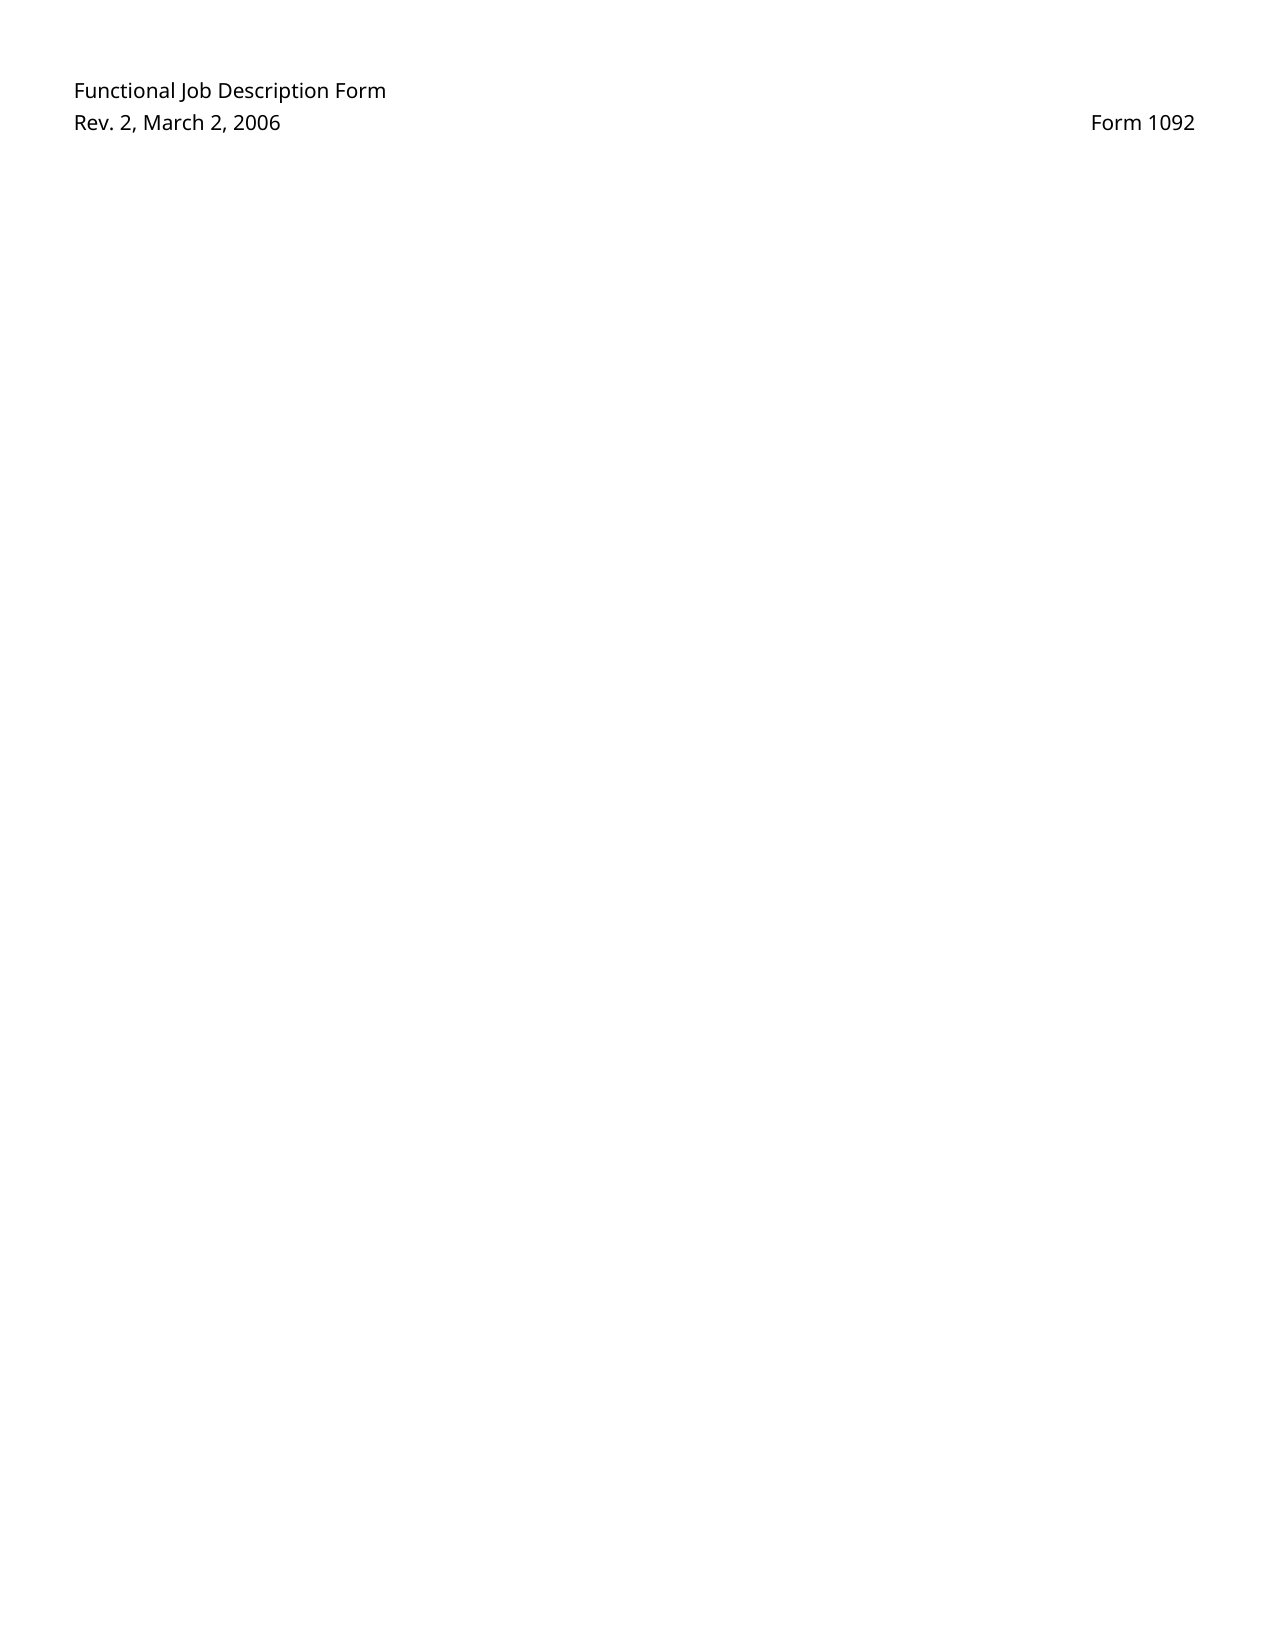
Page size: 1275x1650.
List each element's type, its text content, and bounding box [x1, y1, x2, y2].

text Functional Job Description Form [73, 76, 1200, 104]
text Rev. 2, March 2, 2006 Form 1092 [73, 108, 1200, 136]
